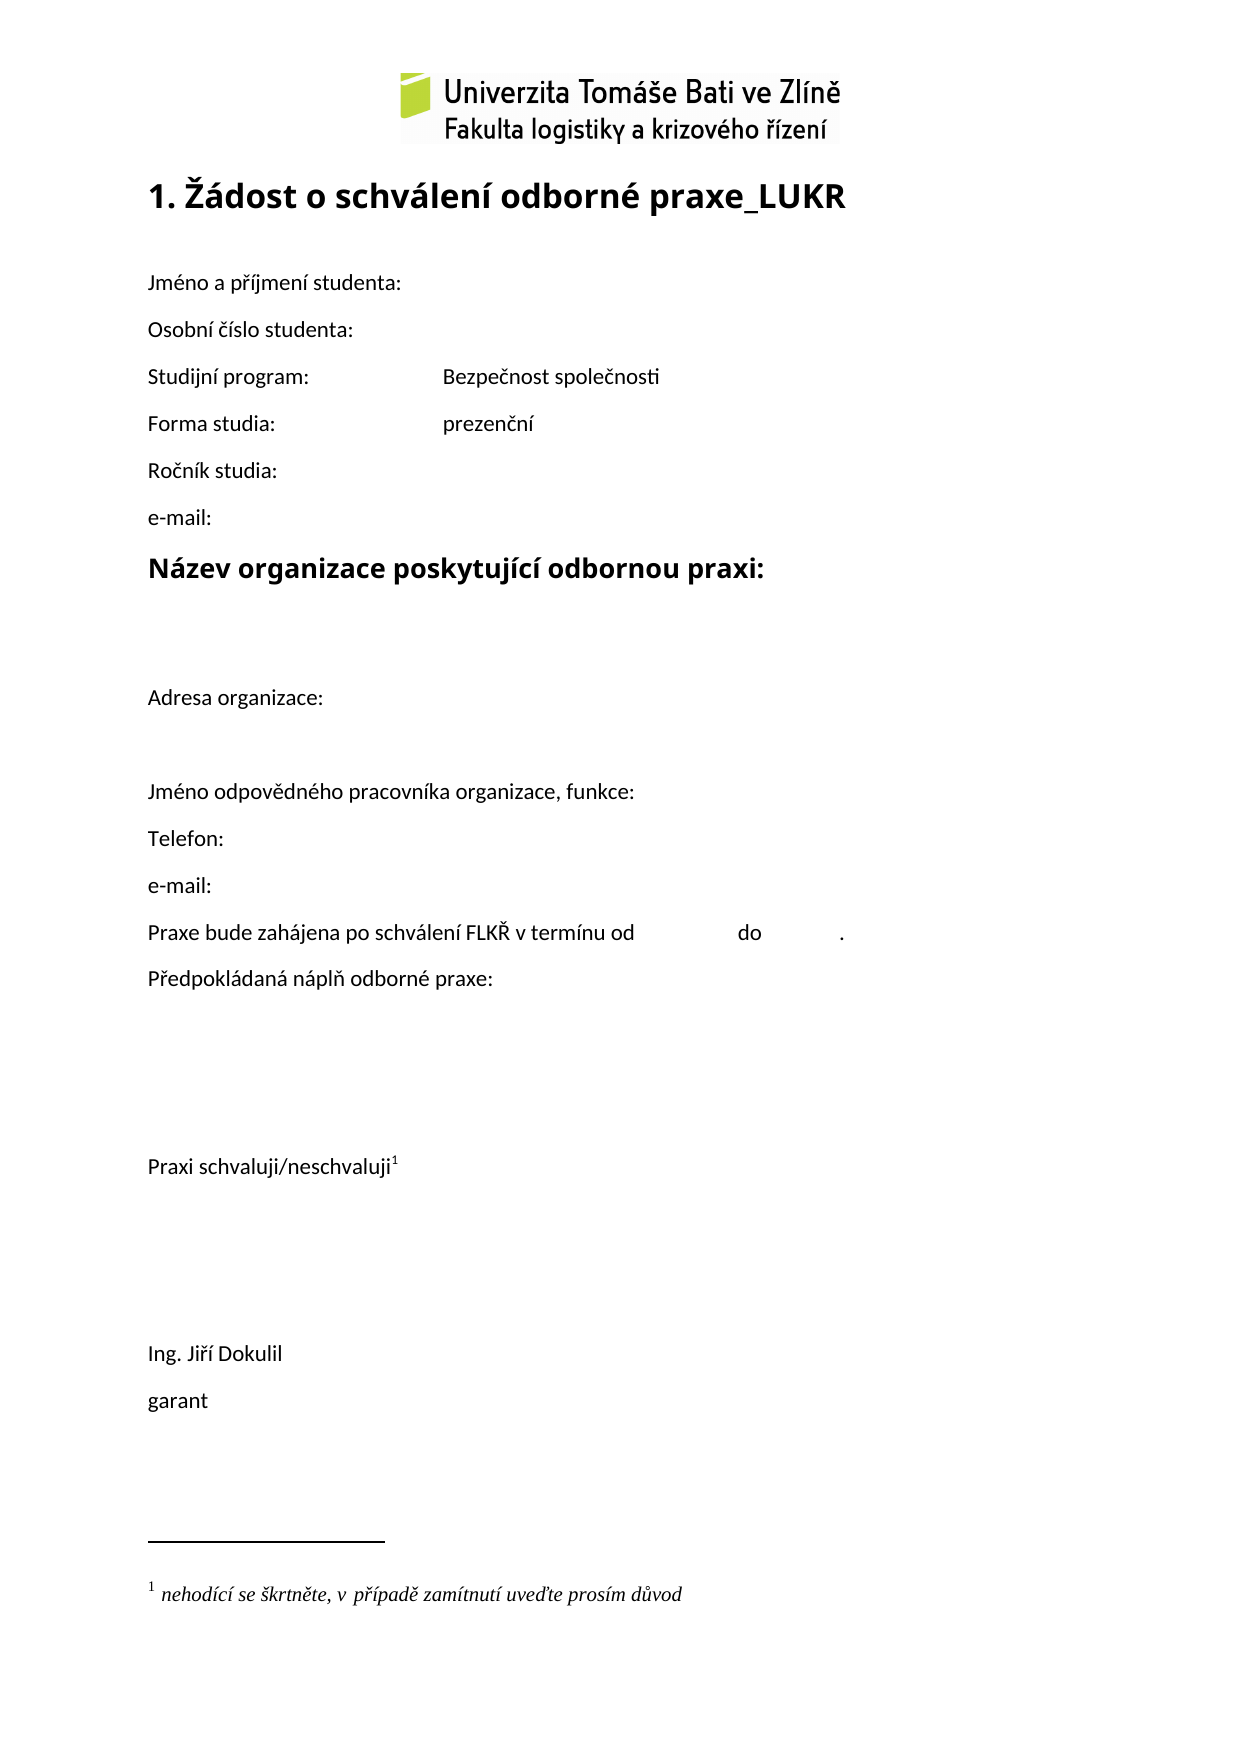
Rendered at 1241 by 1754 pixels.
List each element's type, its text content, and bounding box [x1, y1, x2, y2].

text Studijní program: Bezpečnost společnosti [148, 362, 1093, 390]
subtitle 1. Žádost o schválení odborné praxe_LUKR [148, 173, 1093, 218]
text Předpokládaná náplň odborné praxe: [148, 964, 1093, 992]
text garant [148, 1386, 1093, 1414]
text e-mail: [148, 503, 1093, 531]
text e-mail: [148, 871, 1093, 899]
text Praxi schvaluji/neschvaluji [148, 1152, 1093, 1180]
text Praxe bude zahájena po schválení FLKŘ v termínu od do . [148, 918, 1093, 946]
text Ing. Jiří Dokulil [148, 1339, 1093, 1367]
text Ročník studia: [148, 456, 1093, 484]
text Jméno a příjmení studenta: [148, 268, 1093, 296]
text Jméno odpovědného pracovníka organizace, funkce: [148, 777, 1093, 805]
text Forma studia: prezenční [148, 409, 1093, 437]
text Adresa organizace: [148, 683, 1093, 711]
picture [400, 73, 840, 144]
text Telefon: [148, 824, 1093, 852]
subtitle Název organizace poskytující odbornou praxi: [148, 550, 1093, 587]
text Osobní číslo studenta: [148, 315, 1093, 343]
